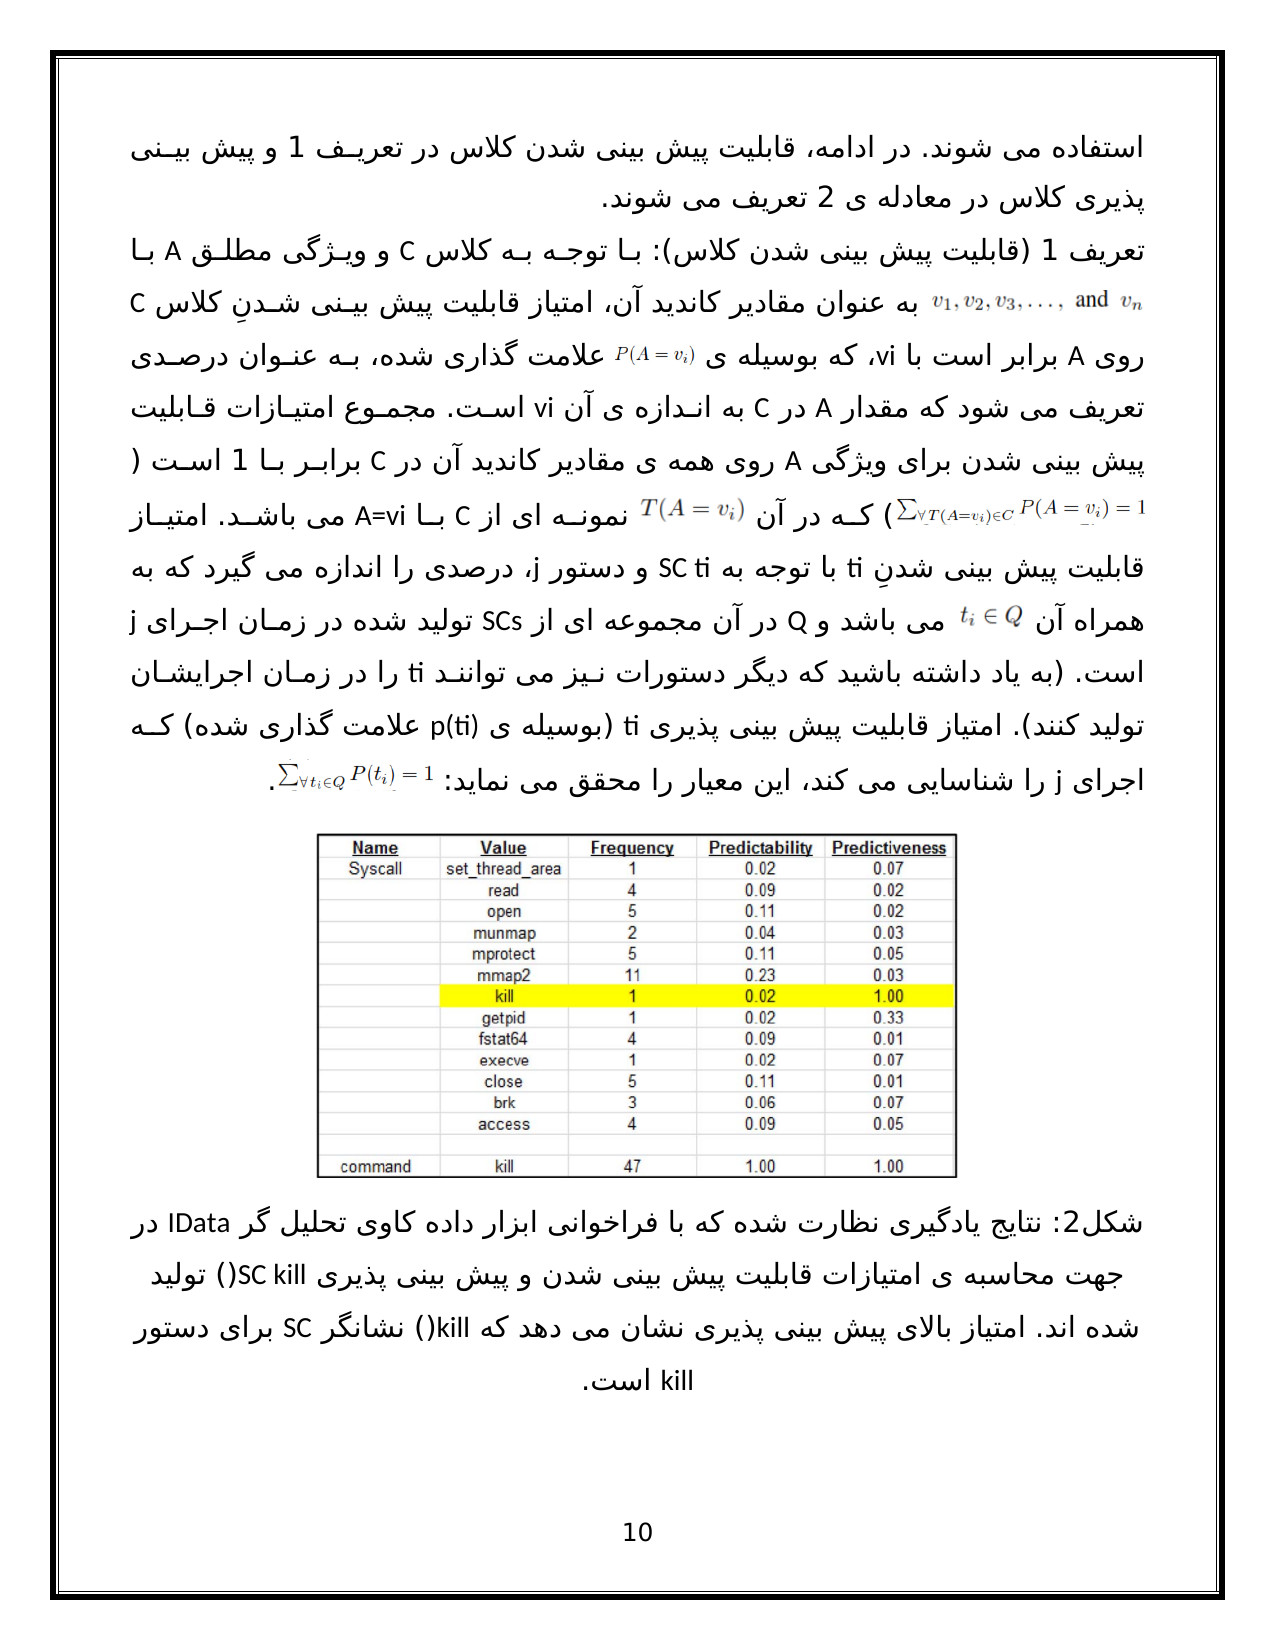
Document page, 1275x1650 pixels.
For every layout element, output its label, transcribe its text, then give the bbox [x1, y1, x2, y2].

picture [300, 815, 974, 1190]
text شکل2: نتایج یادگیری نظارت شده که با فراخوانی ابزار داده کاوی تحلیل گر IData در جهت محاسبه ی امتیازات قابلیت پیش بینی شدن و پیش بینی پذیری SC kill() تولید شده اند. امتیاز بالای پیش بینی پذیری نشان می دهد که kill() نشانگر SC برای دستور kill است. [130, 1204, 1145, 1398]
text تعریف 1 (قابلیت پیش بینی شدن کلاس): با توجه به کلاس C و ویژگی مطلق A با به عنوان مقادیر کاندید آن، امتیاز قابلیت پیش بینی شدنِ کلاس C روی A برابر است با vi، که بوسیله ی علامت گذاری شده، به عنوان درصدی تعریف می شود که مقدار A در C به اندازه ی آن vi است. مجموع امتیازات قابلیت پیش بینی شدن برای ویژگی A روی همه ی مقادیر کاندید آن در C برابر با 1 است () که در آن نمونه ای از C با A=vi می باشد. امتیاز قابلیت پیش بینی شدنِ ti با توجه به SC ti و دستور j، درصدی را اندازه می گیرد که به همراه آن می باشد و Q در آن مجموعه ای از SCs تولید شده در زمان اجرای j است. (به یاد داشته باشید که دیگر دستورات نیز می توانند ti را در زمان اجرایشان تولید کنند). امتیاز قابلیت پیش بینی پذیری ti (بوسیله ی p(ti) علامت گذاری شده) که اجرای j را شناسایی می کند، این معیار را محقق می نماید: . [130, 232, 1145, 798]
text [130, 130, 1145, 215]
